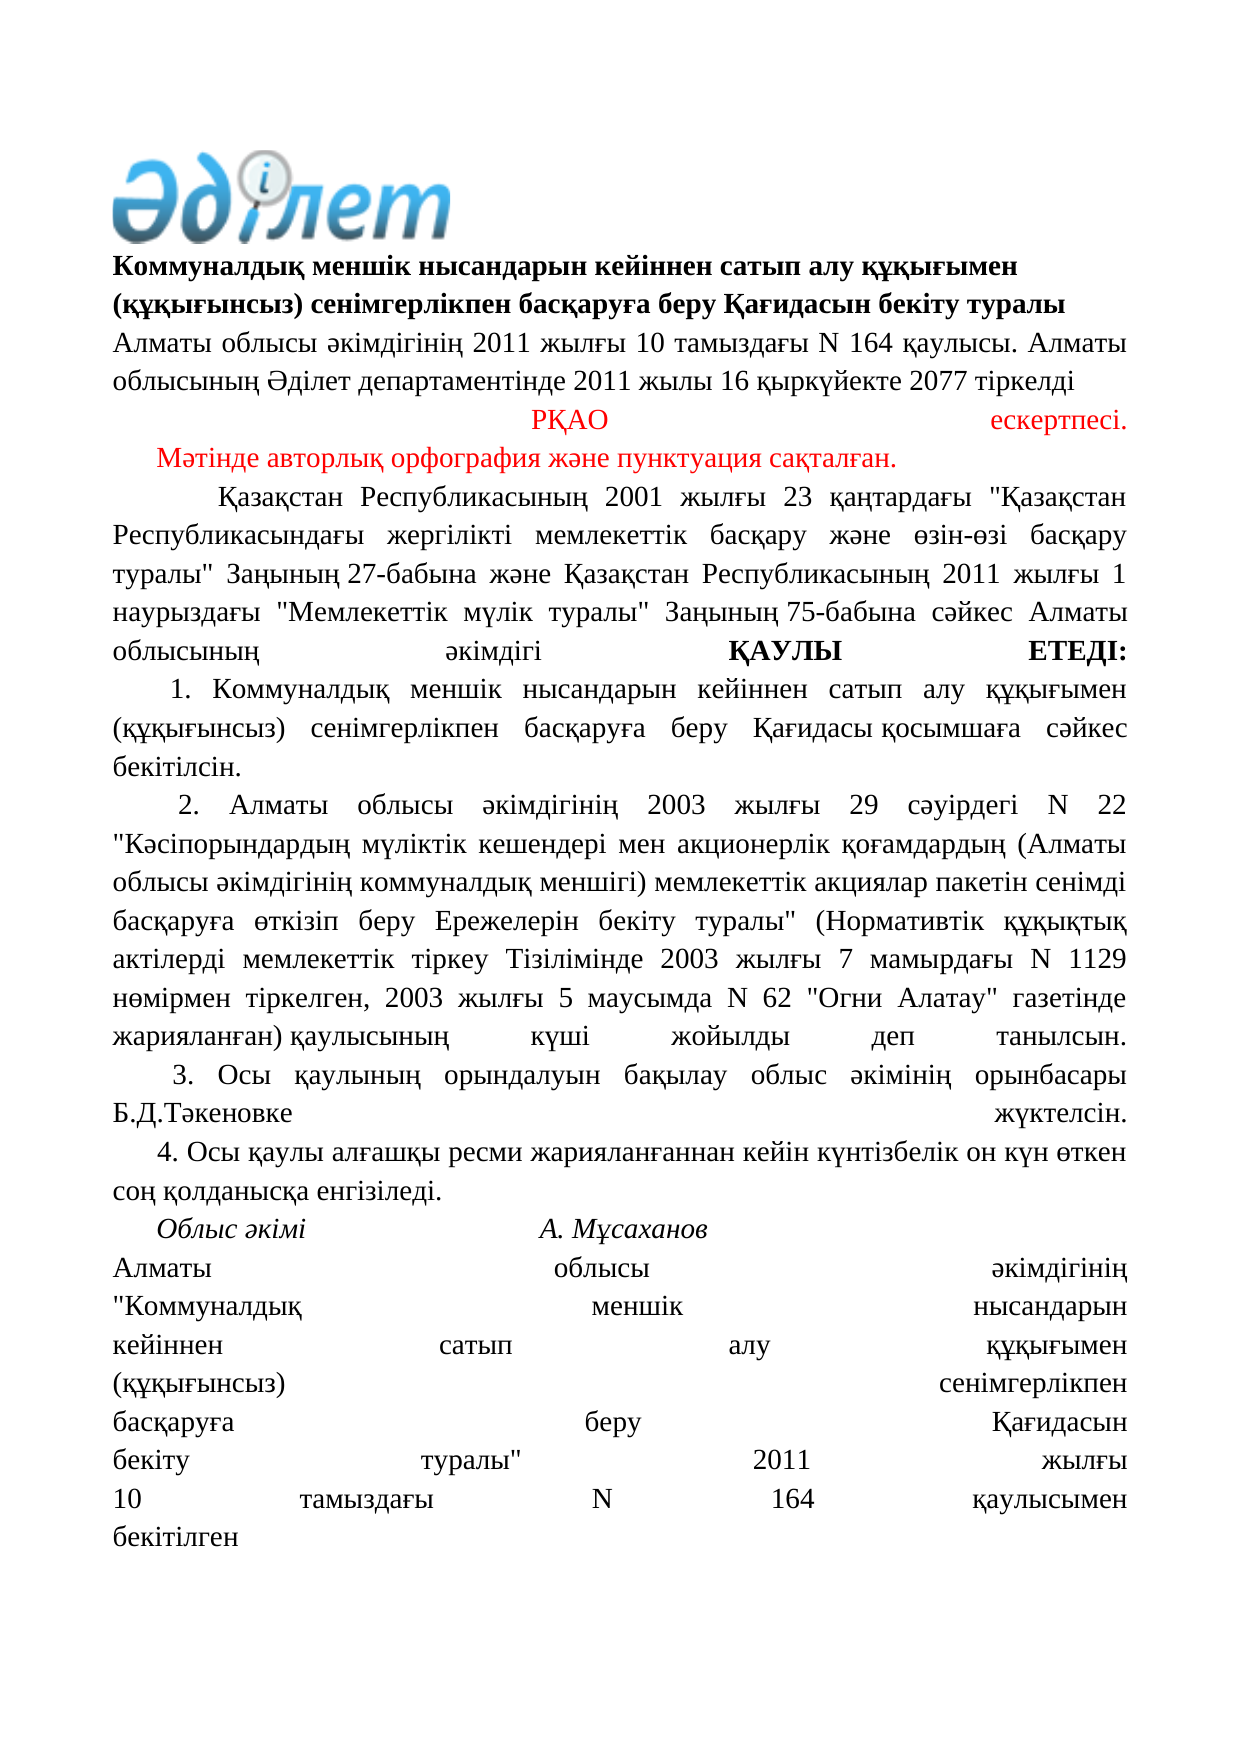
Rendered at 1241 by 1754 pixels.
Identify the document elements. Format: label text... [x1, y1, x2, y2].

text Алматы облысы әкімдігінің "Коммуналдық меншік нысандарын кейіннен сатып алу құқығымен (құқығынсыз) сенімгерлікпен басқаруға беру Қағидасын бекіту туралы" 2011 жылғы 10 тамыздағы N 164 қаулысымен бекітілген [112, 1250, 1128, 1553]
text РҚАО ескертпесі. Мәтінде авторлық орфография және пунктуация сақталған. [112, 402, 1128, 474]
text Алматы облысы әкімдігінің 2011 жылғы 10 тамыздағы N 164 қаулысы. Алматы облысының Әділет департаментінде 2011 жылы 16 қыркүйекте 2077 тіркелді [112, 325, 1128, 397]
text Облыс әкімі А. Мұсаханов [112, 1211, 1128, 1245]
text Коммуналдық меншік нысандарын кейіннен сатып алу құқығымен (құқығынсыз) сенімгерлікпен басқаруға беру Қағидасын бекіту туралы [112, 248, 1128, 320]
picture [112, 150, 451, 244]
text Қазақстан Республикасының 2001 жылғы 23 қаңтардағы "Қазақстан Республикасындағы жергілікті мемлекеттік басқару және өзін-өзі басқару туралы" Заңының 27-бабына және Қазақстан Республикасының 2011 жылғы 1 наурыздағы "Мемлекеттік мүлік туралы" Заңының 75-бабына сәйкес Алматы облысының әкімдігі ҚАУЛЫ ЕТЕДІ: 1. Коммуналдық меншік нысандарын кейіннен сатып алу құқығымен (құқығынсыз) сенімгерлікпен басқаруға беру Қағидасы қосымшаға сәйкес бекітілсін. 2. Алматы облысы әкімдігінің 2003 жылғы 29 сәуірдегі N 22 "Кәсіпорындардың мүліктік кешендері мен акционерлік қоғамдардың (Алматы облысы әкімдігінің коммуналдық меншігі) мемлекеттік акциялар пакетін сенімді басқаруға өткізіп беру Ережелерін бекіту туралы" (Нормативтік құқықтық актілерді мемлекеттік тіркеу Тізілімінде 2003 жылғы 7 мамырдағы N 1129 нөмірмен тіркелген, 2003 жылғы 5 маусымда N 62 "Огни Алатау" газетінде жарияланған) қаулысының күші жойылды деп танылсын. 3. Осы қаулының орындалуын бақылау облыс әкімінің орынбасары Б.Д.Тәкеновке жүктелсін. 4. Осы қаулы алғашқы ресми жарияланғаннан кейін күнтізбелік он күн өткен соң қолданысқа енгізіледі. [112, 479, 1128, 1206]
